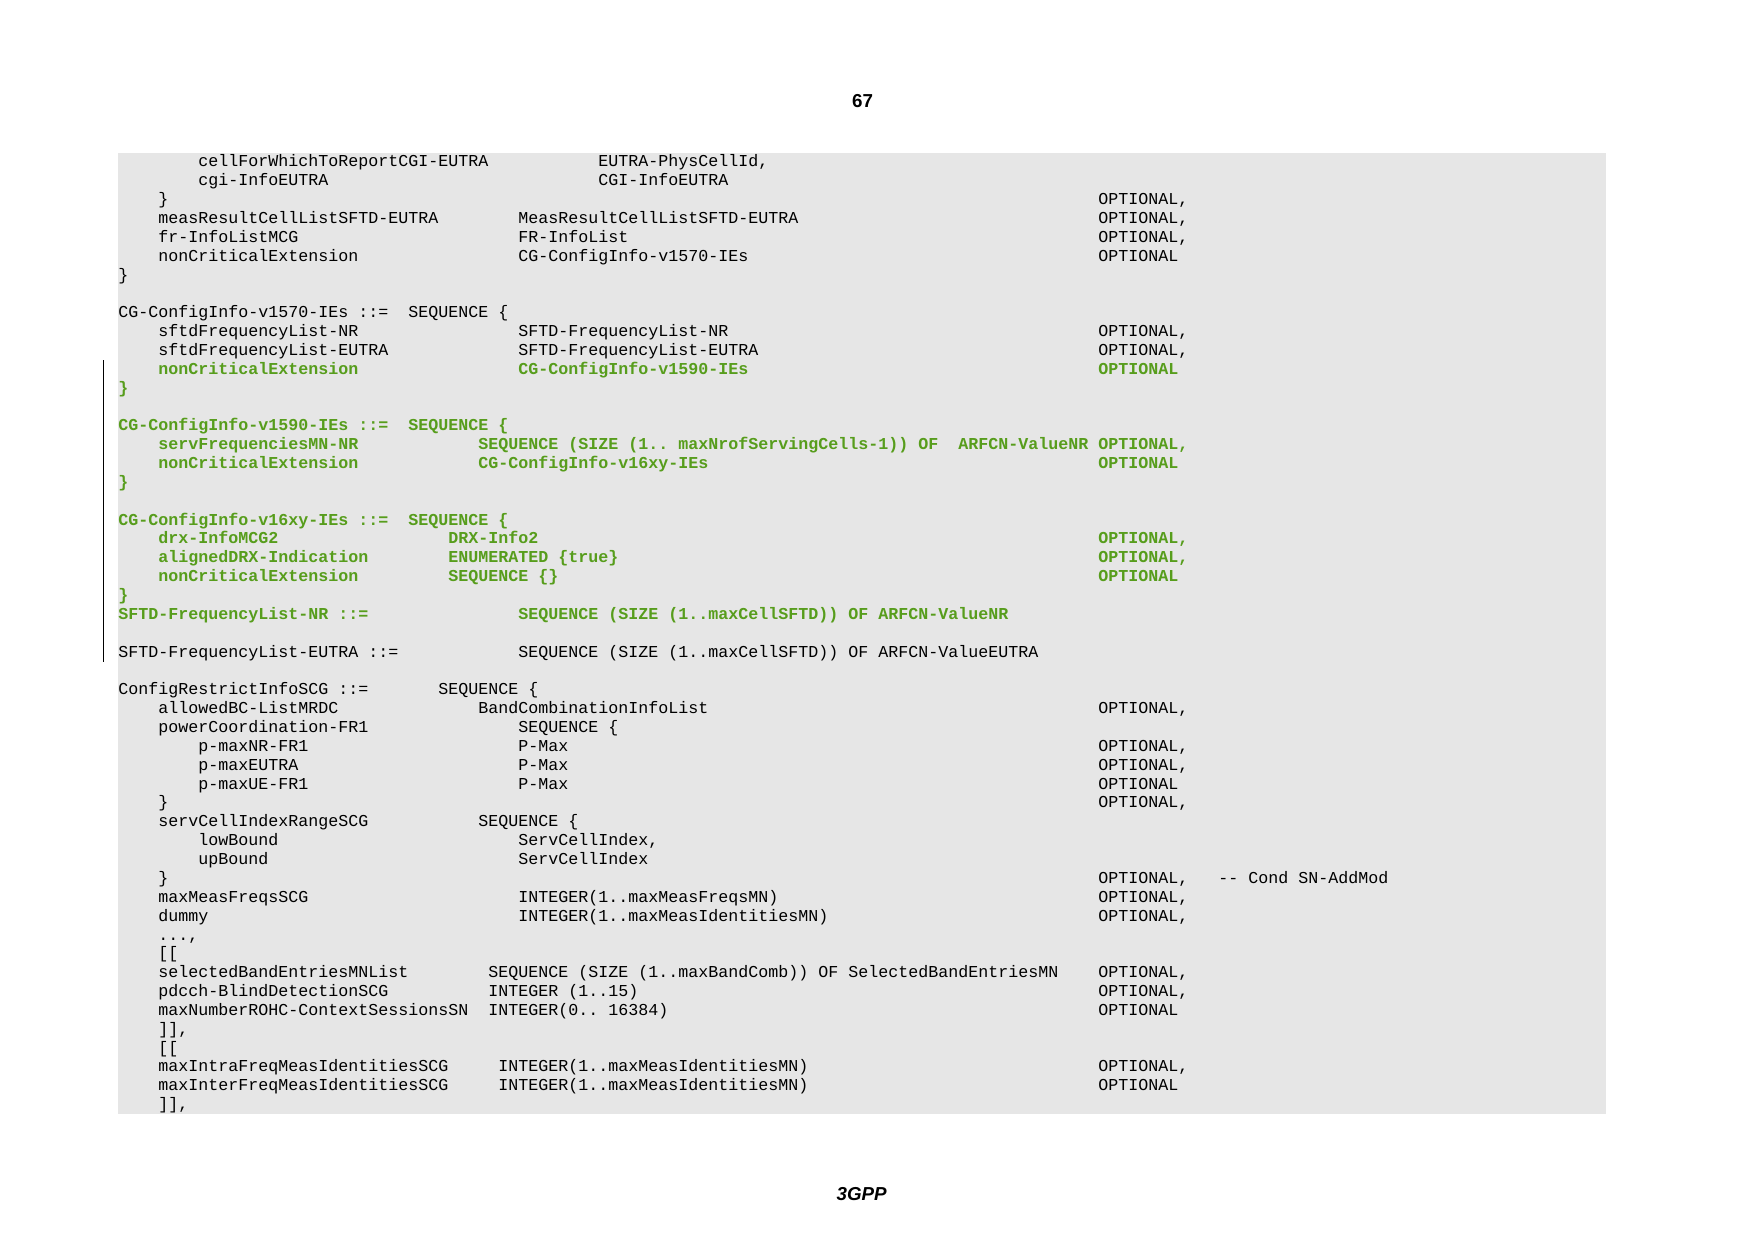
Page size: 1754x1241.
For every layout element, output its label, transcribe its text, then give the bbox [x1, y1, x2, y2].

text maxIntraFreqMeasIdentitiesSCG INTEGER(1..maxMeasIdentitiesMN) OPTIONAL, [118, 1058, 1606, 1077]
text servFrequenciesMN-NR SEQUENCE (SIZE (1.. maxNrofServingCells-1)) OF ARFCN-ValueNR OPTIONAL, [118, 436, 1606, 455]
text } [118, 473, 1606, 492]
text measResultCellListSFTD-EUTRA MeasResultCellListSFTD-EUTRA OPTIONAL, [118, 209, 1606, 228]
text [[ [118, 945, 1606, 964]
text } [118, 379, 1606, 398]
text maxNumberROHC-ContextSessionsSN INTEGER(0.. 16384) OPTIONAL [118, 1001, 1606, 1020]
text ..., [118, 926, 1606, 945]
text drx-InfoMCG2 DRX-Info2 OPTIONAL, [118, 530, 1606, 549]
text [[ [118, 1039, 1606, 1058]
text ConfigRestrictInfoSCG ::= SEQUENCE { [118, 681, 1606, 700]
text nonCriticalExtension SEQUENCE {} OPTIONAL [118, 568, 1606, 587]
text selectedBandEntriesMNList SEQUENCE (SIZE (1..maxBandComb)) OF SelectedBandEntriesMN OPTIONAL, [118, 964, 1606, 983]
text dummy INTEGER(1..maxMeasIdentitiesMN) OPTIONAL, [118, 907, 1606, 926]
text CG-ConfigInfo-v1590-IEs ::= SEQUENCE { [118, 417, 1606, 436]
text nonCriticalExtension CG-ConfigInfo-v16xy-IEs OPTIONAL [118, 455, 1606, 473]
text ]], [118, 1096, 1606, 1114]
text sftdFrequencyList-EUTRA SFTD-FrequencyList-EUTRA OPTIONAL, [118, 342, 1606, 360]
text pdcch-BlindDetectionSCG INTEGER (1..15) OPTIONAL, [118, 983, 1606, 1001]
text cgi-InfoEUTRA CGI-InfoEUTRA [118, 172, 1606, 191]
text CG-ConfigInfo-v16xy-IEs ::= SEQUENCE { [118, 511, 1606, 530]
text servCellIndexRangeSCG SEQUENCE { [118, 813, 1606, 832]
text p-maxEUTRA P-Max OPTIONAL, [118, 756, 1606, 775]
text fr-InfoListMCG FR-InfoList OPTIONAL, [118, 228, 1606, 247]
text p-maxNR-FR1 P-Max OPTIONAL, [118, 737, 1606, 756]
text } [118, 587, 1606, 606]
text maxMeasFreqsSCG INTEGER(1..maxMeasFreqsMN) OPTIONAL, [118, 888, 1606, 907]
text } [118, 266, 1606, 285]
text SFTD-FrequencyList-NR ::= SEQUENCE (SIZE (1..maxCellSFTD)) OF ARFCN-ValueNR [118, 606, 1606, 624]
text sftdFrequencyList-NR SFTD-FrequencyList-NR OPTIONAL, [118, 323, 1606, 342]
text } OPTIONAL, -- Cond SN-AddMod [118, 869, 1606, 888]
text allowedBC-ListMRDC BandCombinationInfoList OPTIONAL, [118, 700, 1606, 719]
text CG-ConfigInfo-v1570-IEs ::= SEQUENCE { [118, 304, 1606, 323]
text nonCriticalExtension CG-ConfigInfo-v1590-IEs OPTIONAL [118, 360, 1606, 379]
text powerCoordination-FR1 SEQUENCE { [118, 719, 1606, 737]
text SFTD-FrequencyList-EUTRA ::= SEQUENCE (SIZE (1..maxCellSFTD)) OF ARFCN-ValueEUTRA [118, 643, 1606, 662]
text nonCriticalExtension CG-ConfigInfo-v1570-IEs OPTIONAL [118, 247, 1606, 266]
text } OPTIONAL, [118, 191, 1606, 209]
text ]], [118, 1020, 1606, 1039]
text upBound ServCellIndex [118, 851, 1606, 869]
text lowBound ServCellIndex, [118, 832, 1606, 851]
text p-maxUE-FR1 P-Max OPTIONAL [118, 775, 1606, 794]
text cellForWhichToReportCGI-EUTRA EUTRA-PhysCellId, [118, 153, 1606, 172]
text alignedDRX-Indication ENUMERATED {true} OPTIONAL, [118, 549, 1606, 568]
text maxInterFreqMeasIdentitiesSCG INTEGER(1..maxMeasIdentitiesMN) OPTIONAL [118, 1077, 1606, 1096]
text } OPTIONAL, [118, 794, 1606, 813]
